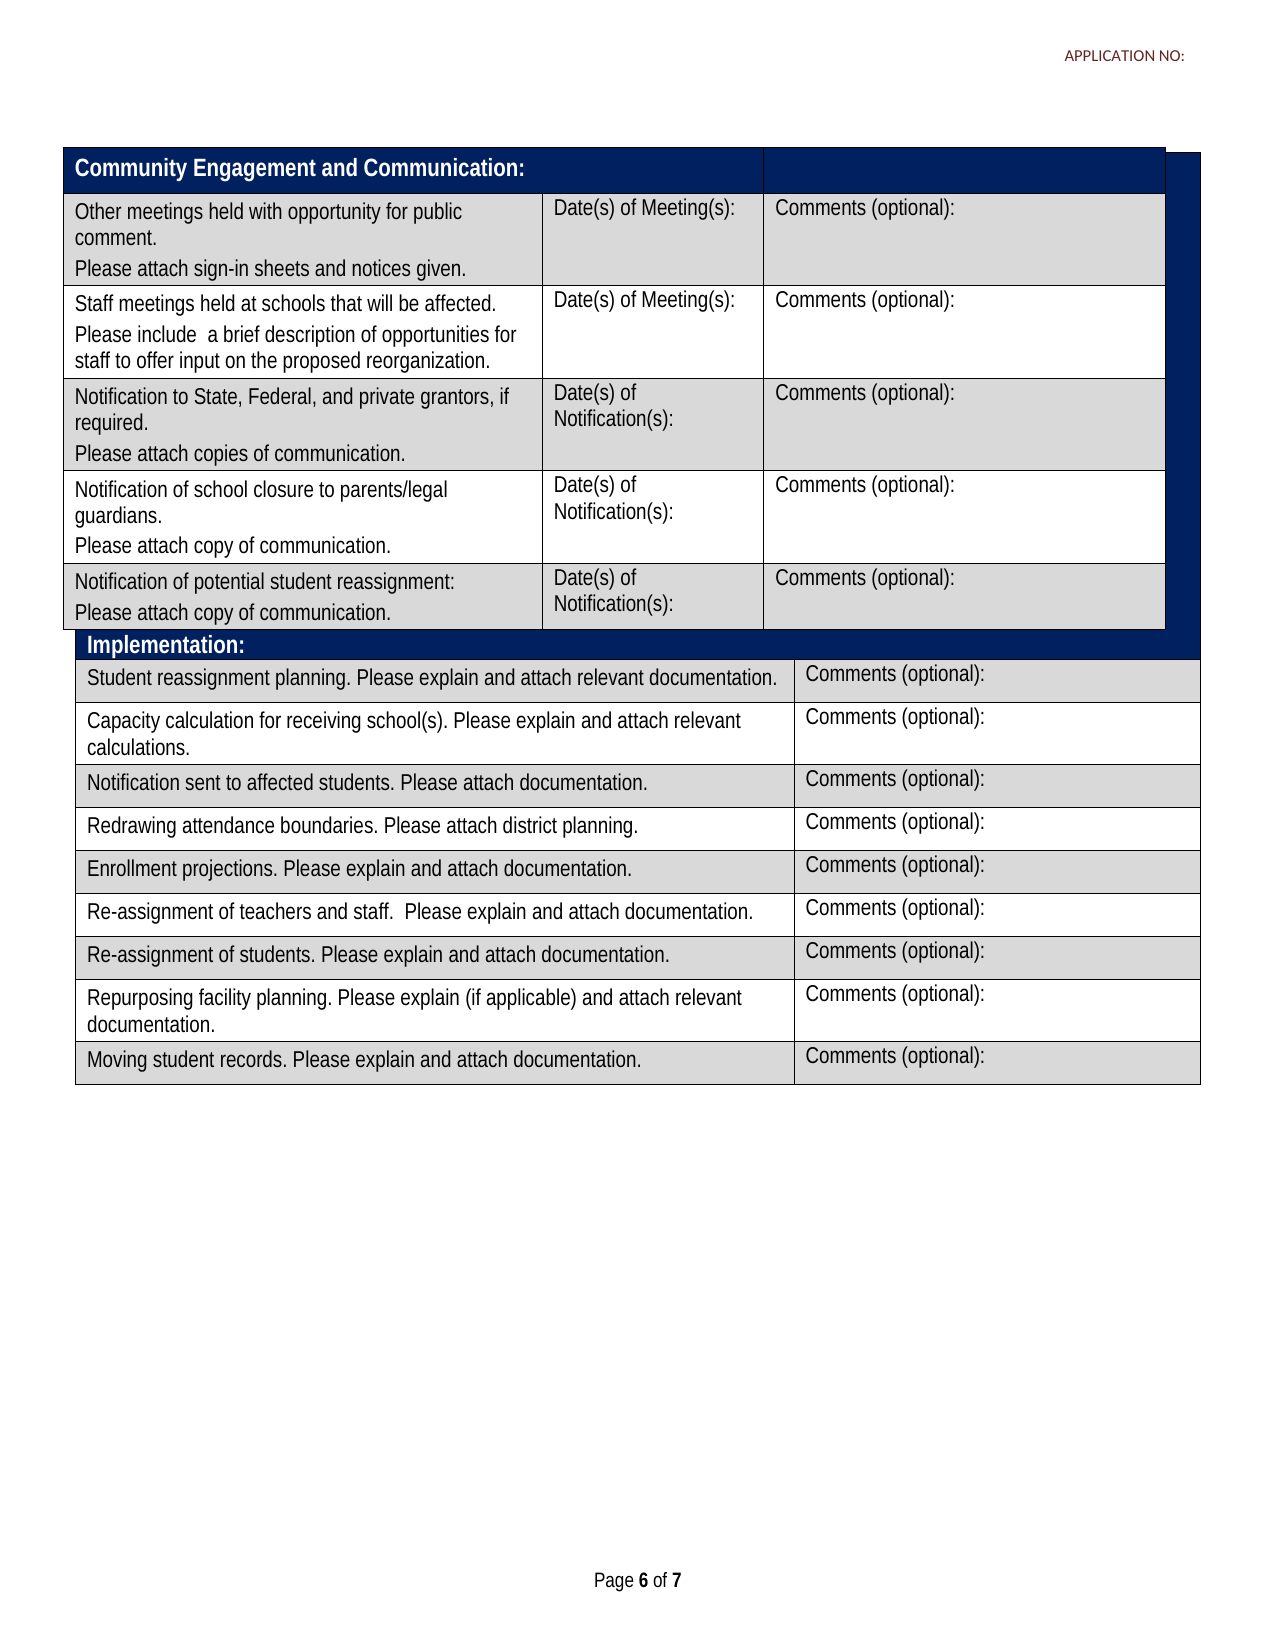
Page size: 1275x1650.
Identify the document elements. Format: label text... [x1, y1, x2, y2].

table_cell Comments (optional): [795, 660, 1200, 702]
table_cell Notification to State, Federal, and private grantors, if required. Please attach copies of communication. [64, 379, 542, 470]
table_cell Date(s) of Notification(s): [543, 471, 763, 563]
table_cell Comments (optional): [764, 194, 1165, 285]
table_cell Notification of school closure to parents/legal guardians. Please attach copy of communication. [64, 471, 542, 563]
table_header Implementation: [76, 153, 1200, 659]
table_cell Notification sent to affected students. Please attach documentation. [76, 765, 794, 807]
table_cell Comments (optional): [795, 980, 1200, 1041]
table_cell Comments (optional): [795, 703, 1200, 764]
table_cell Comments (optional): [795, 1042, 1200, 1084]
table_cell Repurposing facility planning. Please explain (if applicable) and attach relevant documentation. [76, 980, 794, 1041]
table_cell Comments (optional): [795, 765, 1200, 807]
table_cell Notification of potential student reassignment: Please attach copy of communication. [64, 564, 542, 629]
table_cell Comments (optional): [795, 937, 1200, 979]
table_cell Other meetings held with opportunity for public comment. Please attach sign-in sheets and notices given. [64, 194, 542, 285]
table_cell Capacity calculation for receiving school(s). Please explain and attach relevant calculations. [76, 703, 794, 764]
table_cell Moving student records. Please explain and attach documentation. [76, 1042, 794, 1084]
table_cell Comments (optional): [764, 379, 1165, 470]
table_cell Comments (optional): [795, 894, 1200, 936]
table_cell Comments (optional): [764, 286, 1165, 378]
table_cell Date(s) of Meeting(s): [543, 286, 763, 378]
table_cell Student reassignment planning. Please explain and attach relevant documentation. [76, 660, 794, 702]
table_cell Date(s) of Meeting(s): [543, 194, 763, 285]
table_cell Date(s) of Notification(s): [543, 379, 763, 470]
table_cell Comments (optional): [764, 471, 1165, 563]
table_header [764, 148, 1165, 193]
table_cell Enrollment projections. Please explain and attach documentation. [76, 851, 794, 893]
table_cell Redrawing attendance boundaries. Please attach district planning. [76, 808, 794, 850]
table_cell Comments (optional): [795, 808, 1200, 850]
table_cell Comments (optional): [795, 851, 1200, 893]
table_cell Date(s) of Notification(s): [543, 564, 763, 629]
table_cell Staff meetings held at schools that will be affected. Please include a brief description of opportunities for staff to offer input on the proposed reorganization. [64, 286, 542, 378]
table_cell Re-assignment of students. Please explain and attach documentation. [76, 937, 794, 979]
table_header Community Engagement and Communication: [64, 148, 763, 193]
table_cell Re-assignment of teachers and staff. Please explain and attach documentation. [76, 894, 794, 936]
table_cell Comments (optional): [764, 564, 1165, 629]
